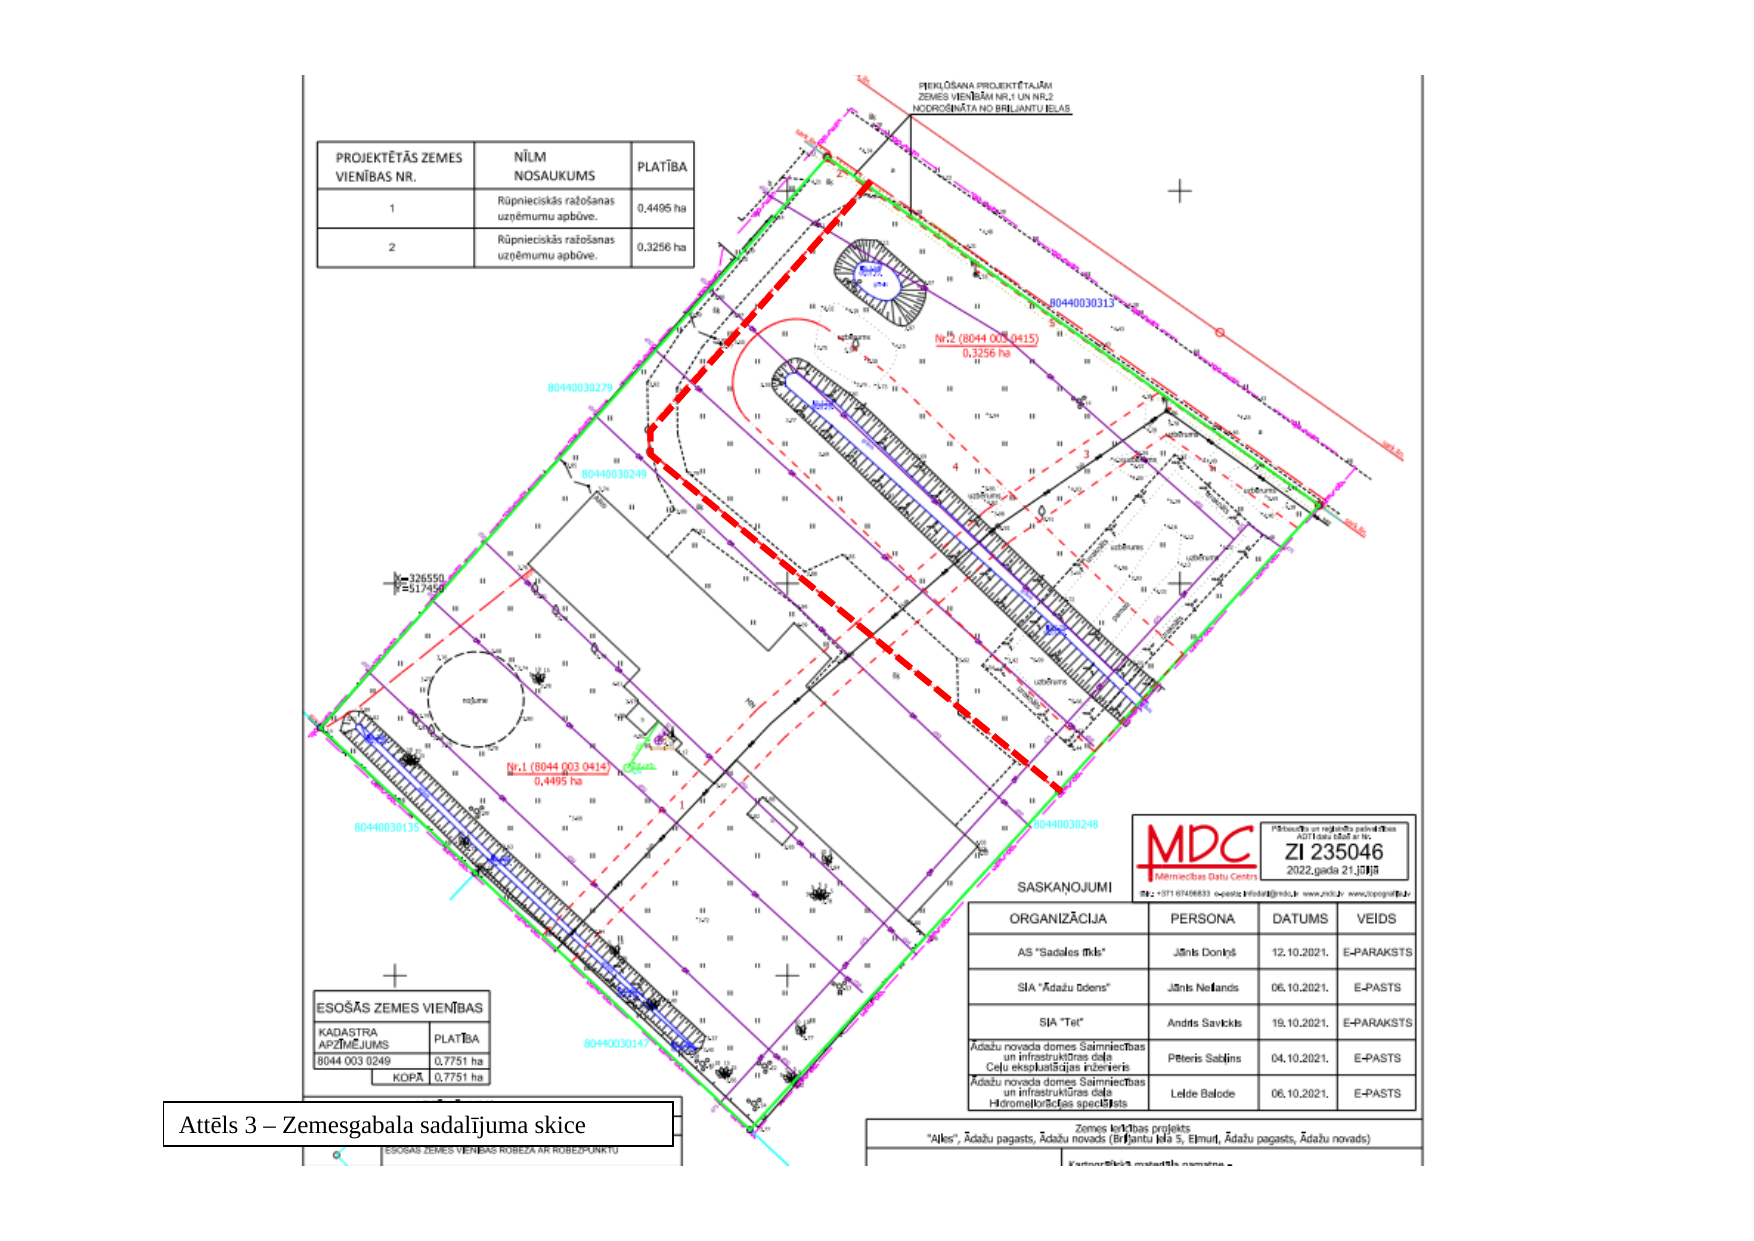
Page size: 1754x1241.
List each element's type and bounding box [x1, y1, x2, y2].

picture [289, 75, 1436, 1166]
